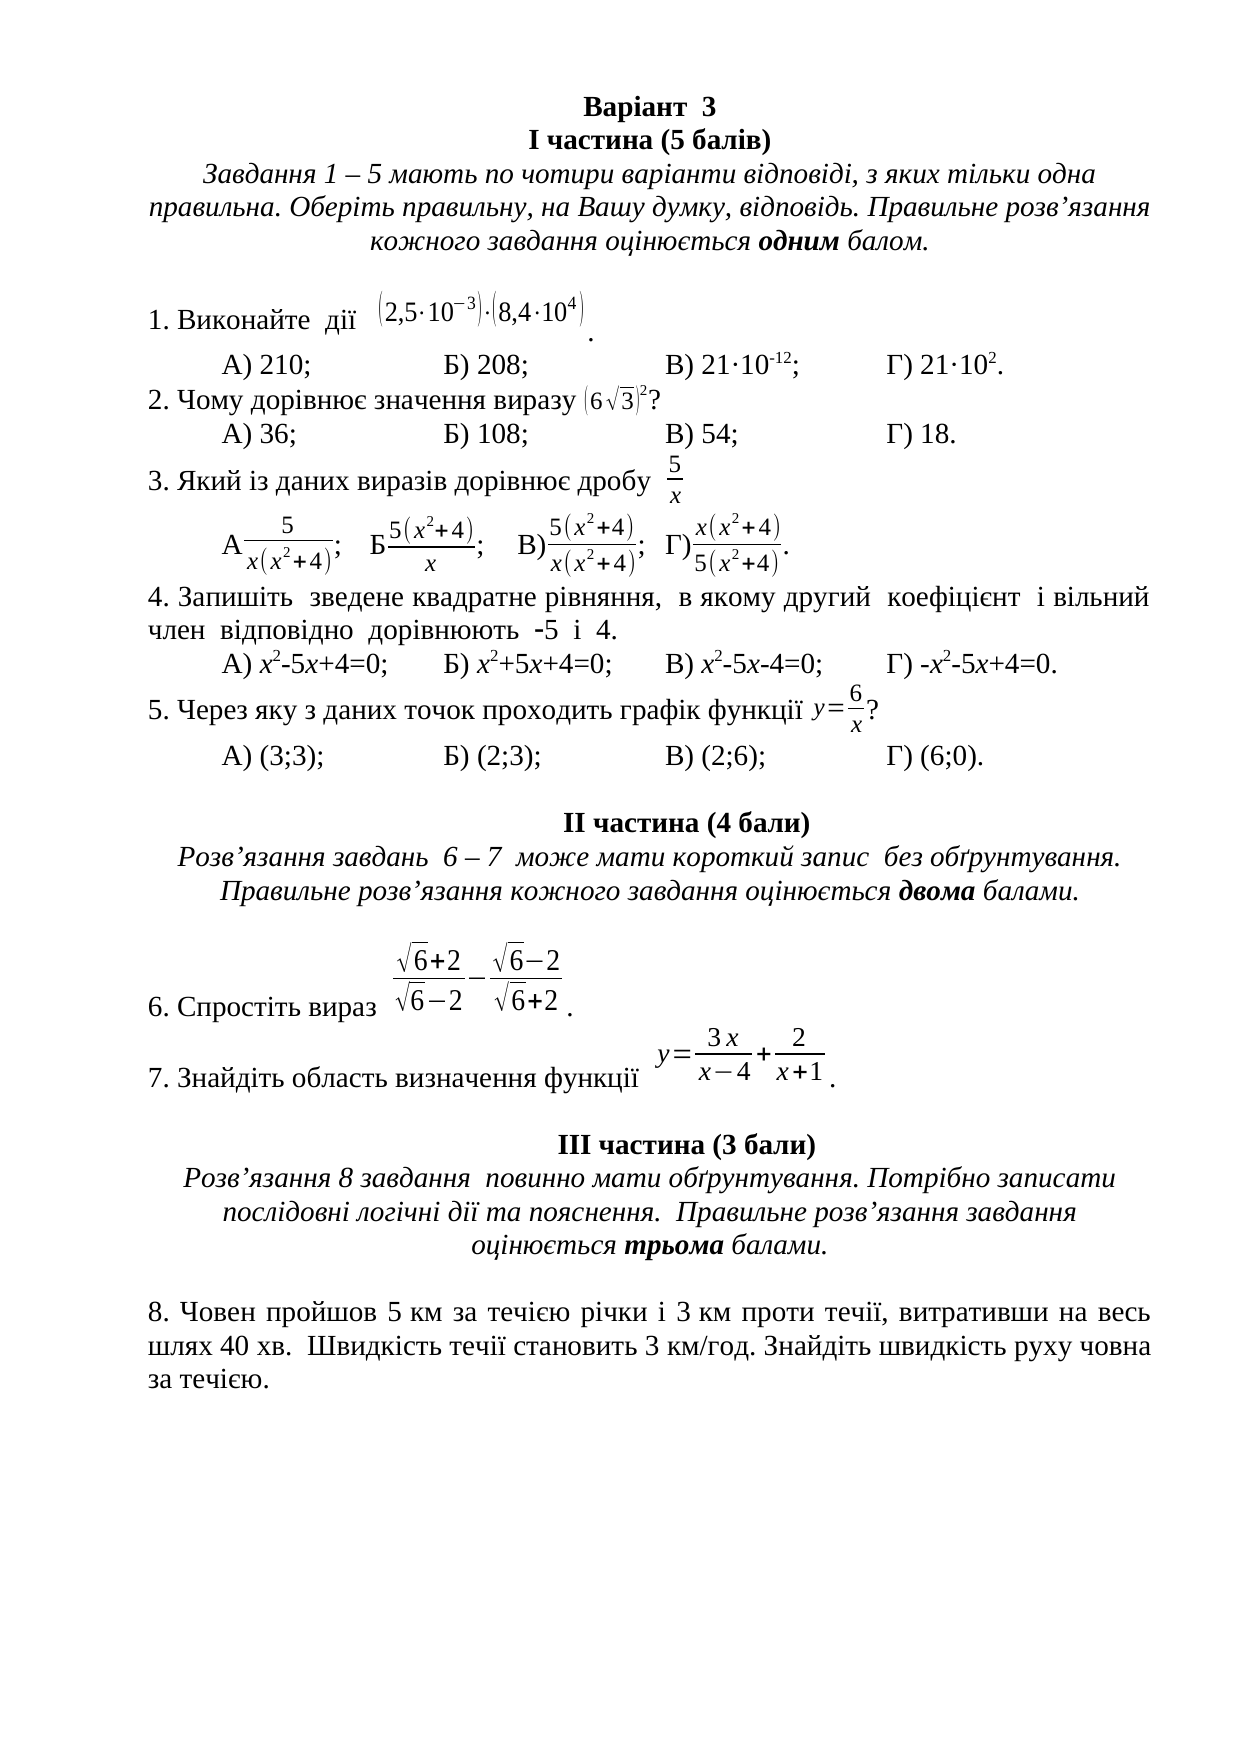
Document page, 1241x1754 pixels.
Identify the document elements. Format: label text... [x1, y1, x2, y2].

text А) 210; Б) 208; В) 21·10-12; Г) 21·102. [148, 347, 1152, 381]
text Розв’язання завдань 6 – 7 може мати короткий запис без обґрунтування. Правильне розв’язання кожного завдання оцінюється двома балами. [148, 839, 1152, 906]
text А) (3;3); Б) (2;3); В) (2;6); Г) (6;0). [148, 738, 1152, 772]
text ІІ частина (4 бали) [221, 806, 1152, 839]
text Варіант 3 [148, 89, 1152, 122]
text 2. Чому дорівнює значення виразу ? [148, 381, 1152, 417]
text 6. Спростіть вираз . [148, 940, 1152, 1023]
text 5. Через яку з даних точок проходить графік функції ? [148, 679, 1152, 738]
text 7. Знайдіть область визначення функції . [148, 1023, 1152, 1093]
text А) 36; Б) 108; В) 54; Г) 18. [148, 417, 1152, 450]
text 1. Виконайте дії . [148, 290, 1152, 347]
text ІІІ частина (3 бали) [148, 1127, 1152, 1160]
text А) х2-5х+4=0; Б) х2+5х+4=0; В) х2-5х-4=0; Г) -х2-5х+4=0. [221, 646, 1152, 679]
text І частина (5 балів) [148, 122, 1152, 156]
text А; Б; В); Г). [148, 509, 1152, 579]
text 3. Який із даних виразів дорівнює дробу [148, 450, 1152, 509]
text Завдання 1 – 5 мають по чотири варіанти відповіді, з яких тільки одна правильна. Оберіть правильну, на Вашу думку, відповідь. Правильне розв’язання кожного завдання оцінюється одним балом. [148, 156, 1152, 256]
text Розв’язання 8 завдання повинно мати обґрунтування. Потрібно записати послідовні логічні дії та пояснення. Правильне розв’язання завдання оцінюється трьома балами. [148, 1160, 1152, 1261]
text 4. Запишіть зведене квадратне рівняння, в якому другий коефіцієнт і вільний член відповідно дорівнюють 5 і 4. [148, 579, 1152, 646]
text 8. Човен пройшов 5 км за течією річки і 3 км проти течії, витративши на весь шлях 40 хв. Швидкість течії становить 3 км/год. Знайдіть швидкість руху човна за течією. [148, 1294, 1152, 1395]
